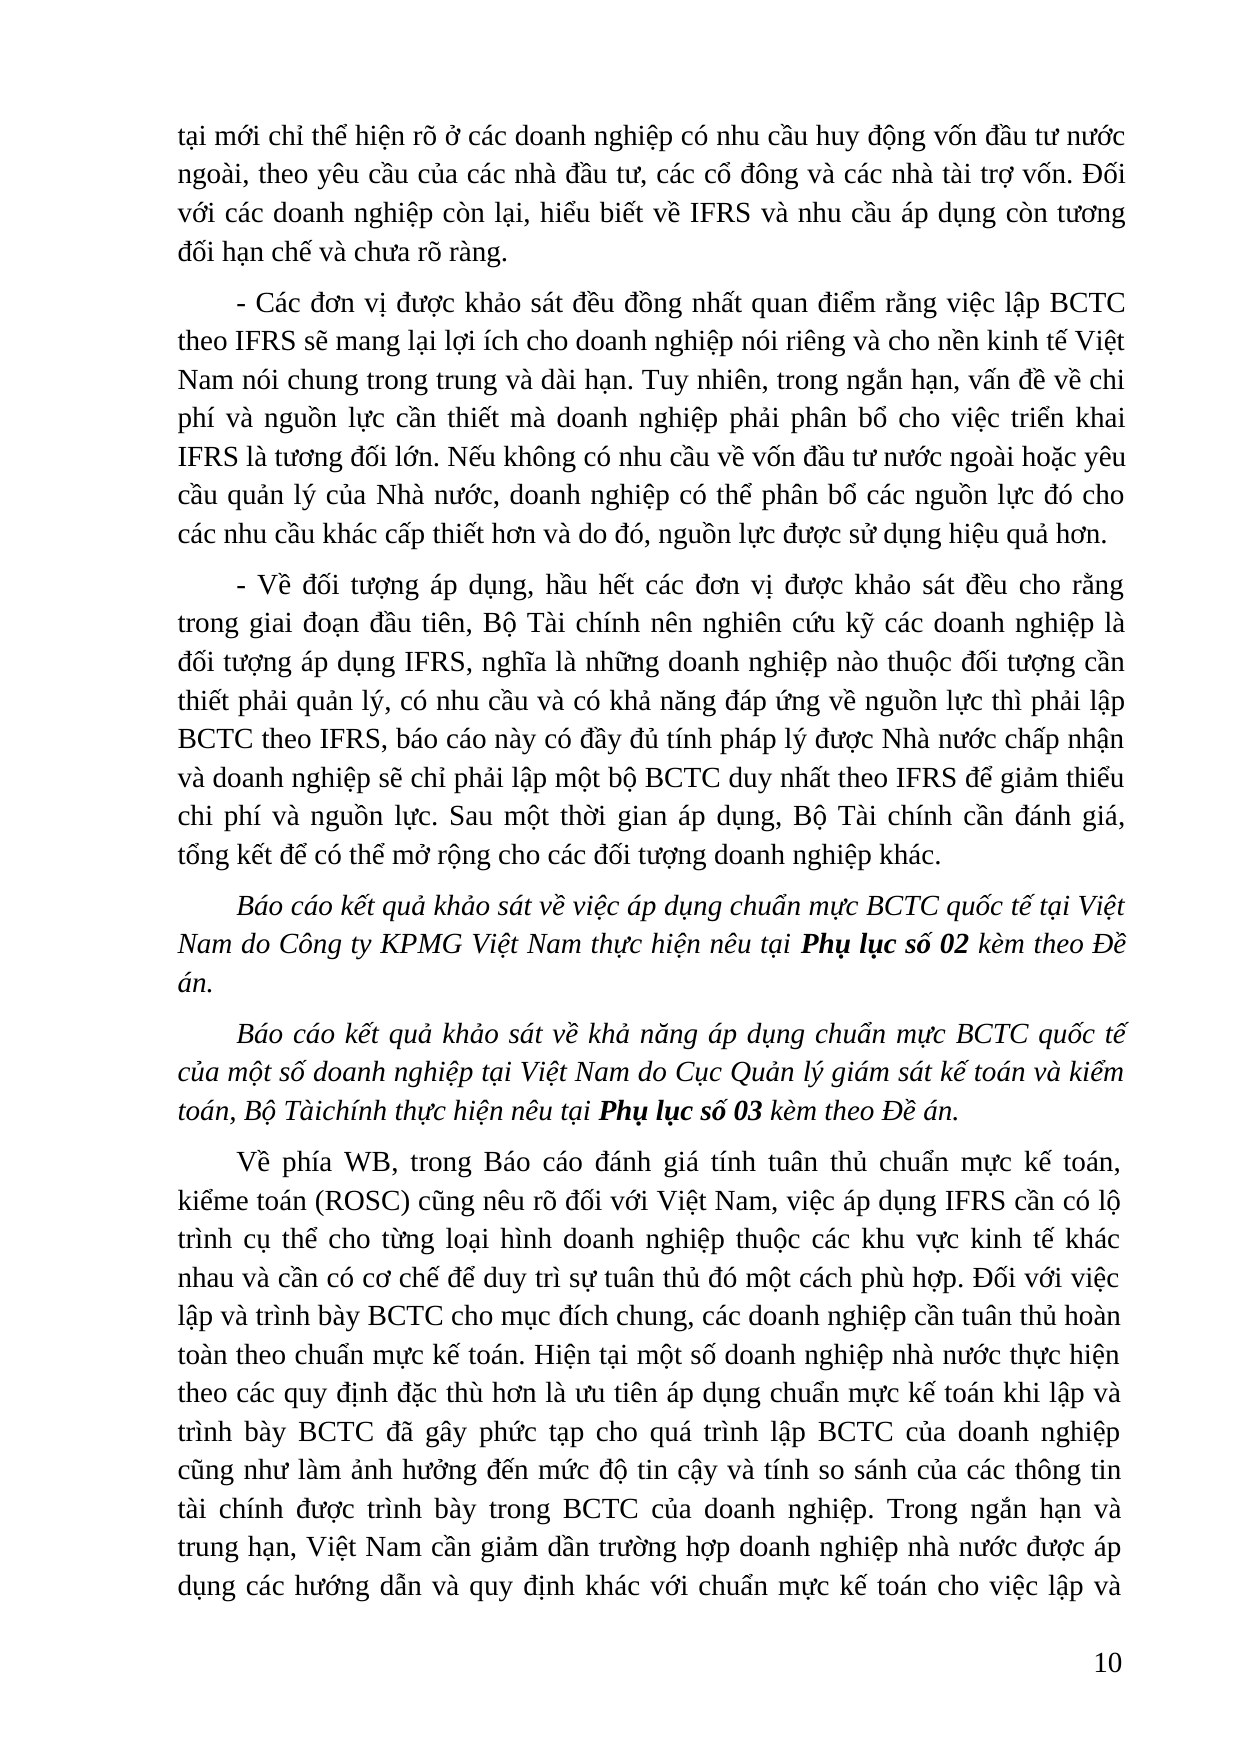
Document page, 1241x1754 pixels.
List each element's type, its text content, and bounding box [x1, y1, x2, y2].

text Báo cáo kết quả khảo sát về khả năng áp dụng chuẩn mực BCTC quốc tế của một số doanh nghiệp tại Việt Nam do Cục Quản lý giám sát kế toán và kiểm toán, Bộ Tàichính thực hiện nêu tại Phụ lục số 03 kèm theo Đề án. [177, 1016, 1127, 1127]
text Báo cáo kết quả khảo sát về việc áp dụng chuẩn mực BCTC quốc tế tại Việt Nam do Công ty KPMG Việt Nam thực hiện nêu tại Phụ lục số 02 kèm theo Đề án. [177, 888, 1127, 998]
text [177, 118, 1127, 267]
text - Các đơn vị được khảo sát đều đồng nhất quan điểm rằng việc lập BCTC theo IFRS sẽ mang lại lợi ích cho doanh nghiệp nói riêng và cho nền kinh tế Việt Nam nói chung trong trung và dài hạn. Tuy nhiên, trong ngắn hạn, vấn đề về chi phí và nguồn lực cần thiết mà doanh nghiệp phải phân bổ cho việc triển khai IFRS là tương đối lớn. Nếu không có nhu cầu về vốn đầu tư nước ngoài hoặc yêu cầu quản lý của Nhà nước, doanh nghiệp có thể phân bổ các nguồn lực đó cho các nhu cầu khác cấp thiết hơn và do đó, nguồn lực được sử dụng hiệu quả hơn. [177, 285, 1127, 549]
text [177, 1144, 1122, 1602]
text - Về đối tượng áp dụng, hầu hết các đơn vị được khảo sát đều cho rằng trong giai đoạn đầu tiên, Bộ Tài chính nên nghiên cứu kỹ các doanh nghiệp là đối tượng áp dụng IFRS, nghĩa là những doanh nghiệp nào thuộc đối tượng cần thiết phải quản lý, có nhu cầu và có khả năng đáp ứng về nguồn lực thì phải lập BCTC theo IFRS, báo cáo này có đầy đủ tính pháp lý được Nhà nước chấp nhận và doanh nghiệp sẽ chỉ phải lập một bộ BCTC duy nhất theo IFRS để giảm thiểu chi phí và nguồn lực. Sau một thời gian áp dụng, Bộ Tài chính cần đánh giá, tổng kết để có thể mở rộng cho các đối tượng doanh nghiệp khác. [177, 567, 1127, 870]
